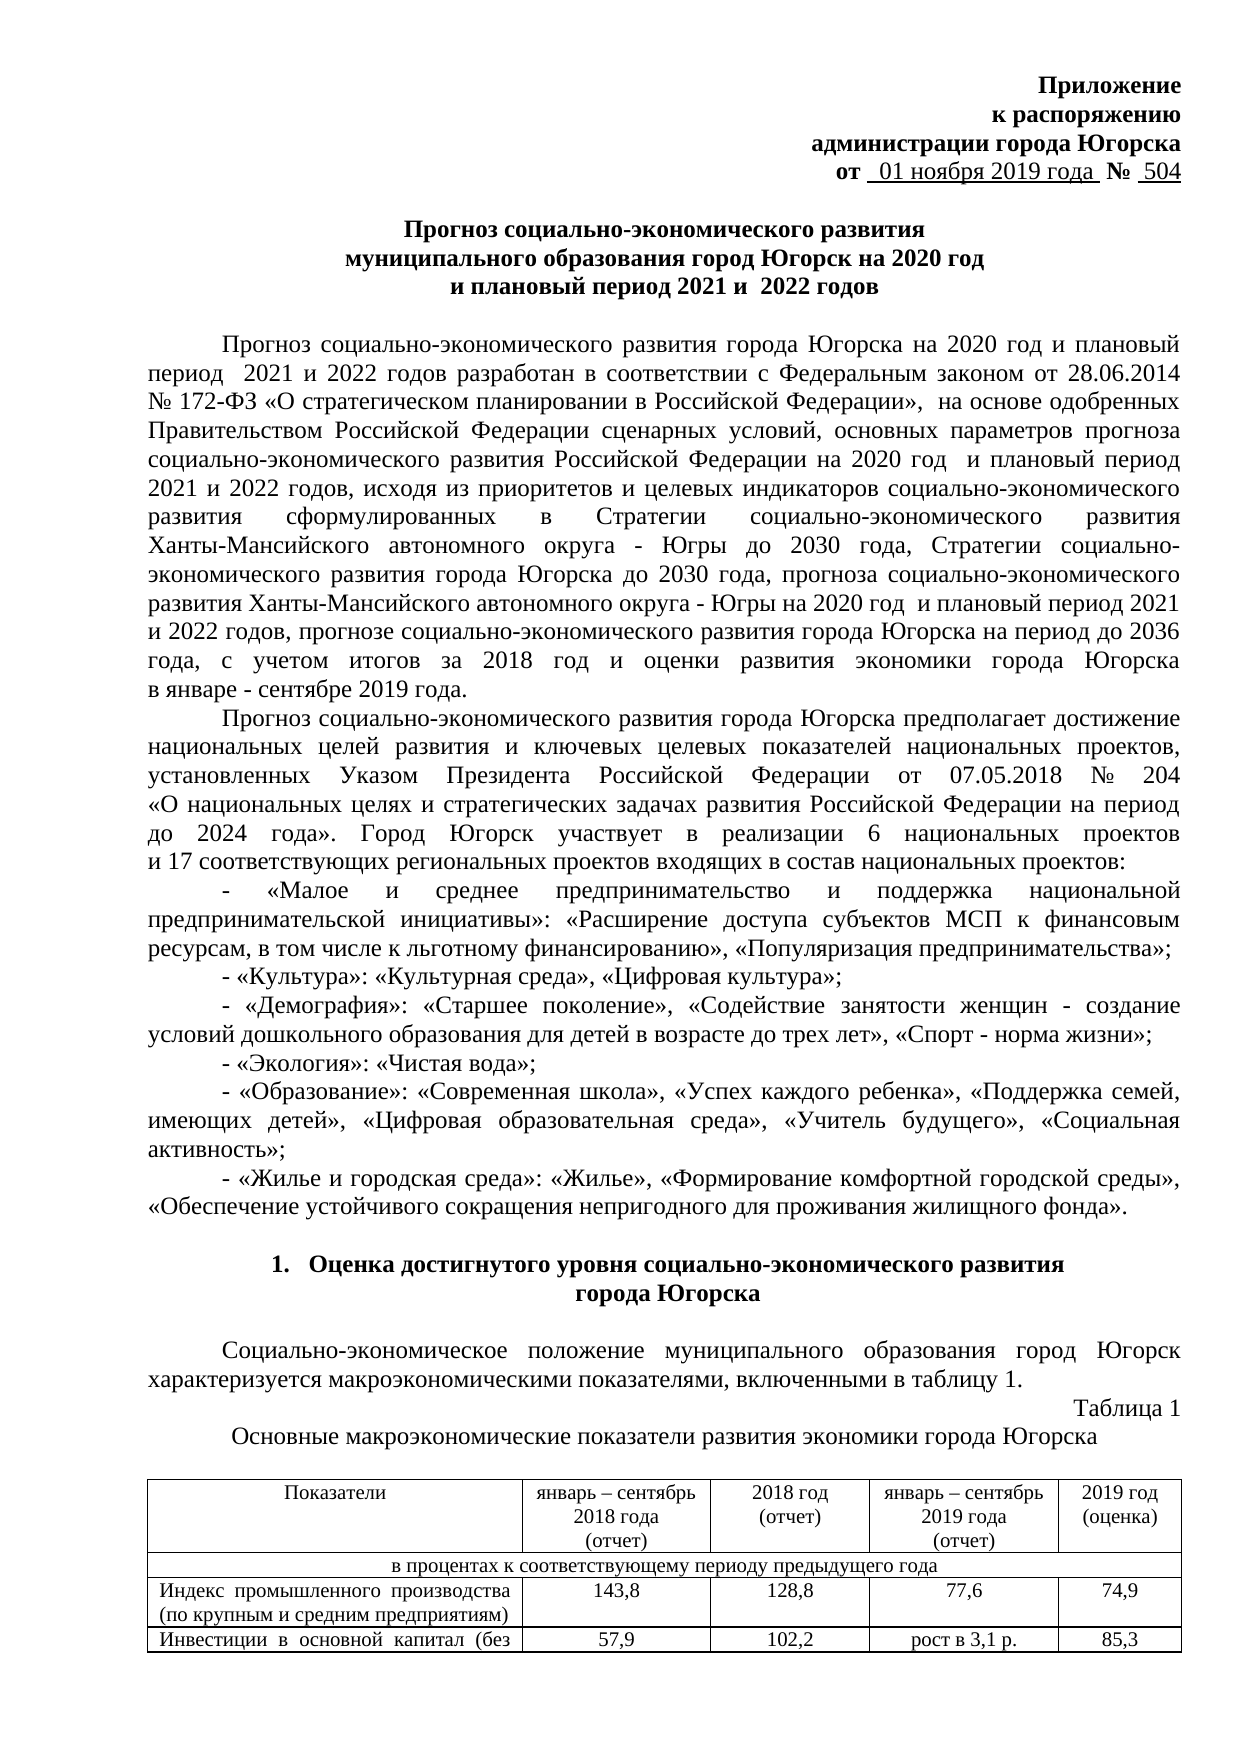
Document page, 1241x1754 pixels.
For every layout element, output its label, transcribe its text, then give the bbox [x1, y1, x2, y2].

table_header январь – сентябрь 2018 года (отчет) [523, 1480, 710, 1552]
list Оценка достигнутого уровня социально-экономического развития [154, 1249, 1181, 1278]
text - «Экология»: «Чистая вода»; [148, 1048, 1181, 1076]
text администрации города Югорска [148, 128, 1181, 156]
text Прогноз социально-экономического развития города Югорска на 2020 год и плановый период 2021 и 2022 годов разработан в соответствии с Федеральным законом от 28.06.2014 № 172-ФЗ «О стратегическом планировании в Российской Федерации», на основе одобренных Правительством Российской Федерации сценарных условий, основных параметров прогноза социально-экономического развития Российской Федерации на 2020 год и плановый период 2021 и 2022 годов, исходя из приоритетов и целевых индикаторов социально-экономического развития сформулированных в Стратегии социально-экономического развития Ханты-Мансийского автономного округа - Югры до 2030 года, Стратегии социально-экономического развития города Югорска до 2030 года, прогноза социально-экономического развития Ханты-Мансийского автономного округа - Югры на 2020 год и плановый период 2021 и 2022 годов, прогнозе социально-экономического развития города Югорска на период до 2036 года, с учетом итогов за 2018 год и оценки развития экономики города Югорска в январе - сентябре 2019 года. [148, 329, 1181, 703]
table_cell 57,9 [523, 1628, 710, 1651]
text Социально-экономическое положение муниципального образования город Югорск характеризуется макроэкономическими показателями, включенными в таблицу 1. [148, 1335, 1181, 1393]
table_header Показатели [148, 1480, 522, 1552]
table_cell 128,8 [711, 1578, 869, 1626]
table_cell рост в 3,1 р. [870, 1628, 1058, 1651]
text - «Малое и среднее предпринимательство и поддержка национальной предпринимательской инициативы»: «Расширение доступа субъектов МСП к финансовым ресурсам, в том числе к льготному финансированию», «Популяризация предпринимательства»; [148, 875, 1181, 961]
subtitle муниципального образования город Югорск на 2020 год [148, 243, 1181, 271]
text Приложение [148, 70, 1181, 99]
text - «Демография»: «Старшее поколение», «Содействие занятости женщин - создание условий дошкольного образования для детей в возрасте до трех лет», «Спорт - норма жизни»; [148, 990, 1181, 1048]
table_cell 77,6 [870, 1578, 1058, 1626]
table_cell 85,3 [1059, 1628, 1181, 1651]
table_cell в процентах к соответствующему периоду предыдущего года [148, 1553, 1181, 1577]
text - «Культура»: «Культурная среда», «Цифровая культура»; [148, 961, 1181, 990]
table_header январь – сентябрь 2019 года (отчет) [870, 1480, 1058, 1552]
list города Югорска [154, 1278, 1181, 1306]
text Прогноз социально-экономического развития города Югорска предполагает достижение национальных целей развития и ключевых целевых показателей национальных проектов, установленных Указом Президента Российской Федерации от 07.05.2018 № 204 «О национальных целях и стратегических задачах развития Российской Федерации на период до 2024 года». Город Югорск участвует в реализации 6 национальных проектов и 17 соответствующих региональных проектов входящих в состав национальных проектов: [148, 703, 1181, 875]
table_cell Индекс промышленного производства (по крупным и средним предприятиям) [148, 1578, 522, 1626]
table_cell 102,2 [711, 1628, 869, 1651]
subtitle и плановый период 2021 и 2022 годов [148, 271, 1181, 300]
text Основные макроэкономические показатели развития экономики города Югорска [148, 1421, 1181, 1450]
table_header 2019 год (оценка) [1059, 1480, 1181, 1552]
table_cell 143,8 [523, 1578, 710, 1626]
text - «Образование»: «Современная школа», «Успех каждого ребенка», «Поддержка семей, имеющих детей», «Цифровая образовательная среда», «Учитель будущего», «Социальная активность»; [148, 1076, 1181, 1163]
subtitle Прогноз социально-экономического развития [148, 214, 1181, 243]
text Таблица 1 [148, 1393, 1181, 1421]
text от 01 ноября 2019 года № 504 [148, 156, 1181, 185]
text к распоряжению [148, 99, 1181, 128]
table_header 2018 год (отчет) [711, 1480, 869, 1552]
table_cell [148, 1628, 522, 1651]
table_cell 74,9 [1059, 1578, 1181, 1626]
text - «Жилье и городская среда»: «Жилье», «Формирование комфортной городской среды», «Обеспечение устойчивого сокращения непригодного для проживания жилищного фонда». [148, 1163, 1181, 1220]
